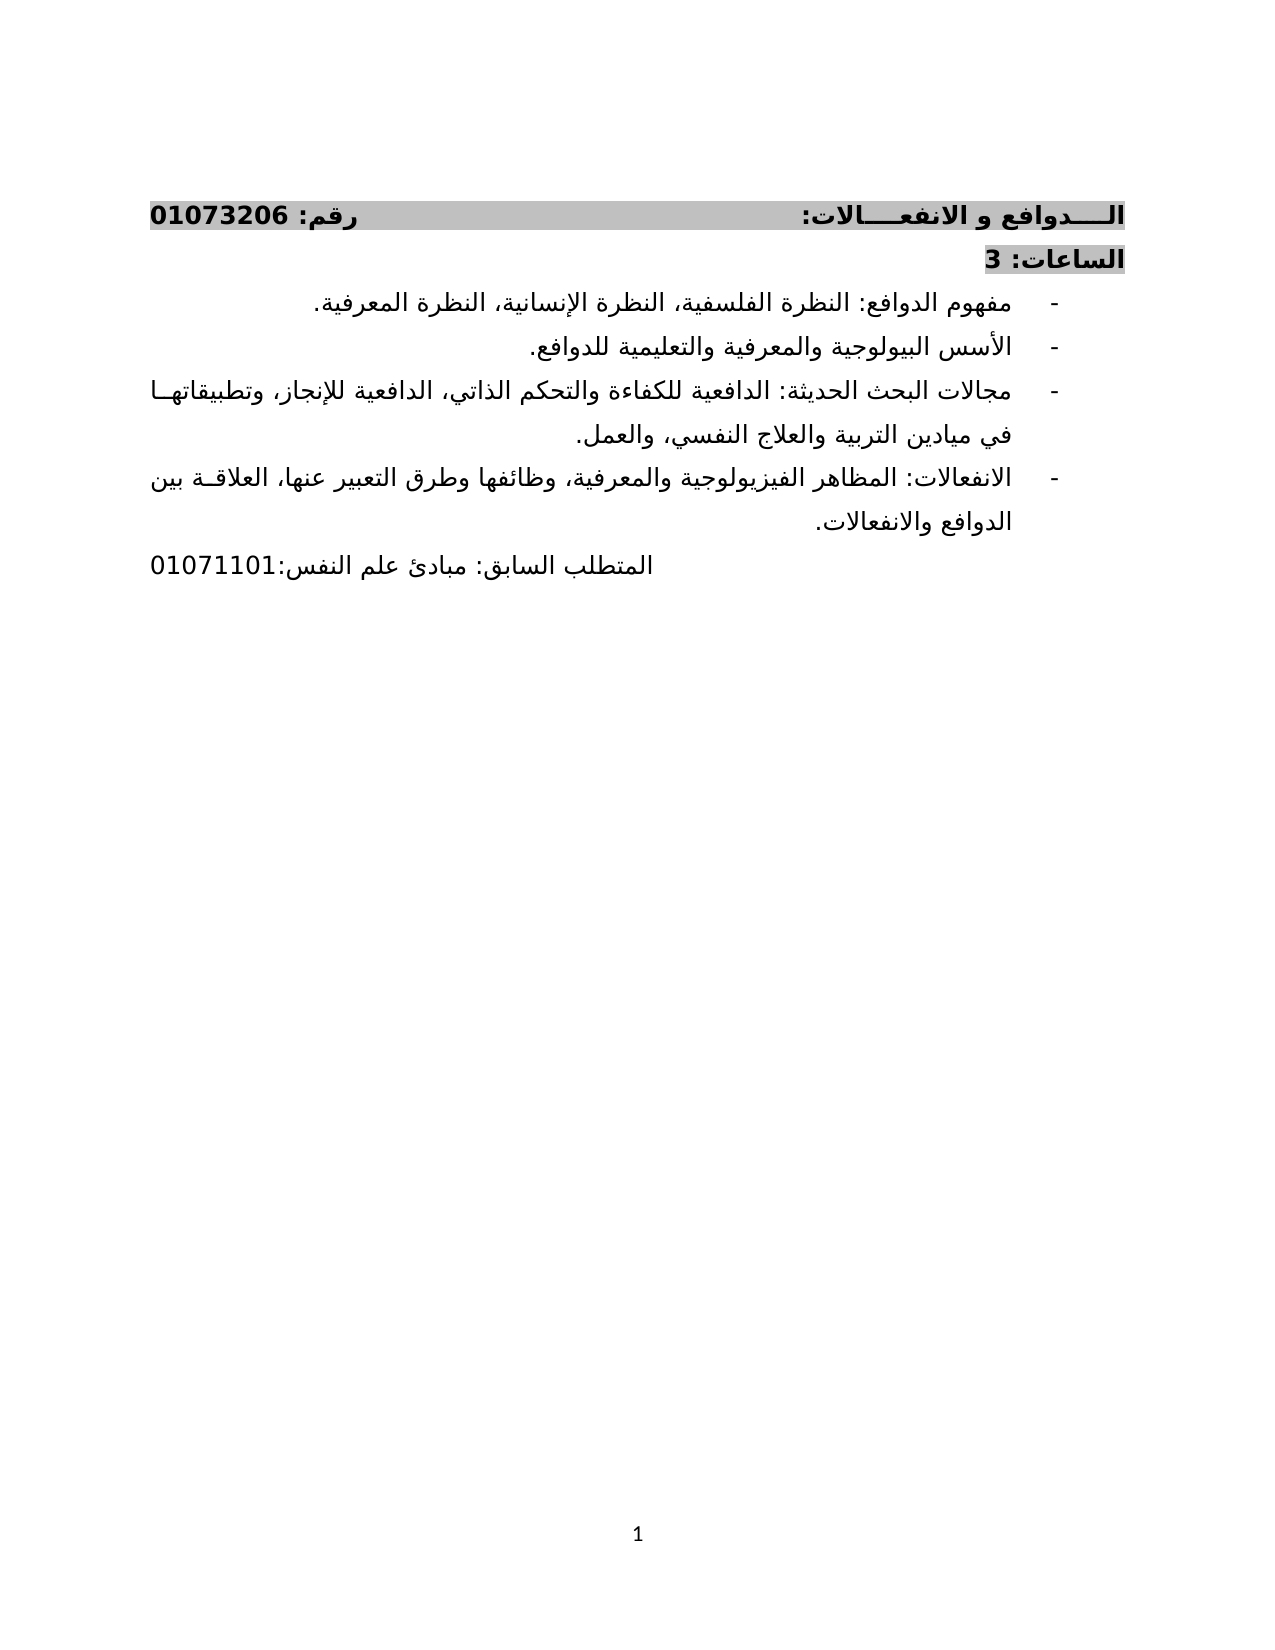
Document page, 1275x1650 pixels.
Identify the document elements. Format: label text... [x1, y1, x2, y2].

list مفهوم الدوافع: النظرة الفلسفية، النظرة الإنسانية، النظرة المعرفية. [150, 288, 1050, 318]
list الانفعالات: المظاهر الفيزيولوجية والمعرفية، وظائفها وطرق التعبير عنها، العلاقة بين الدوافع والانفعالات. [150, 463, 1050, 536]
text الدوافع و الانفعالات: رقم: 01073206 الساعات: 3 [150, 230, 1125, 274]
list مجالات البحث الحديثة: الدافعية للكفاءة والتحكم الذاتي، الدافعية للإنجاز، وتطبيقاتها في ميادين التربية والعلاج النفسي، والعمل. [150, 376, 1050, 449]
text المتطلب السابق: مبادئ علم النفس:01071101 [150, 551, 1125, 580]
list الأسس البيولوجية والمعرفية والتعليمية للدوافع. [150, 332, 1050, 361]
